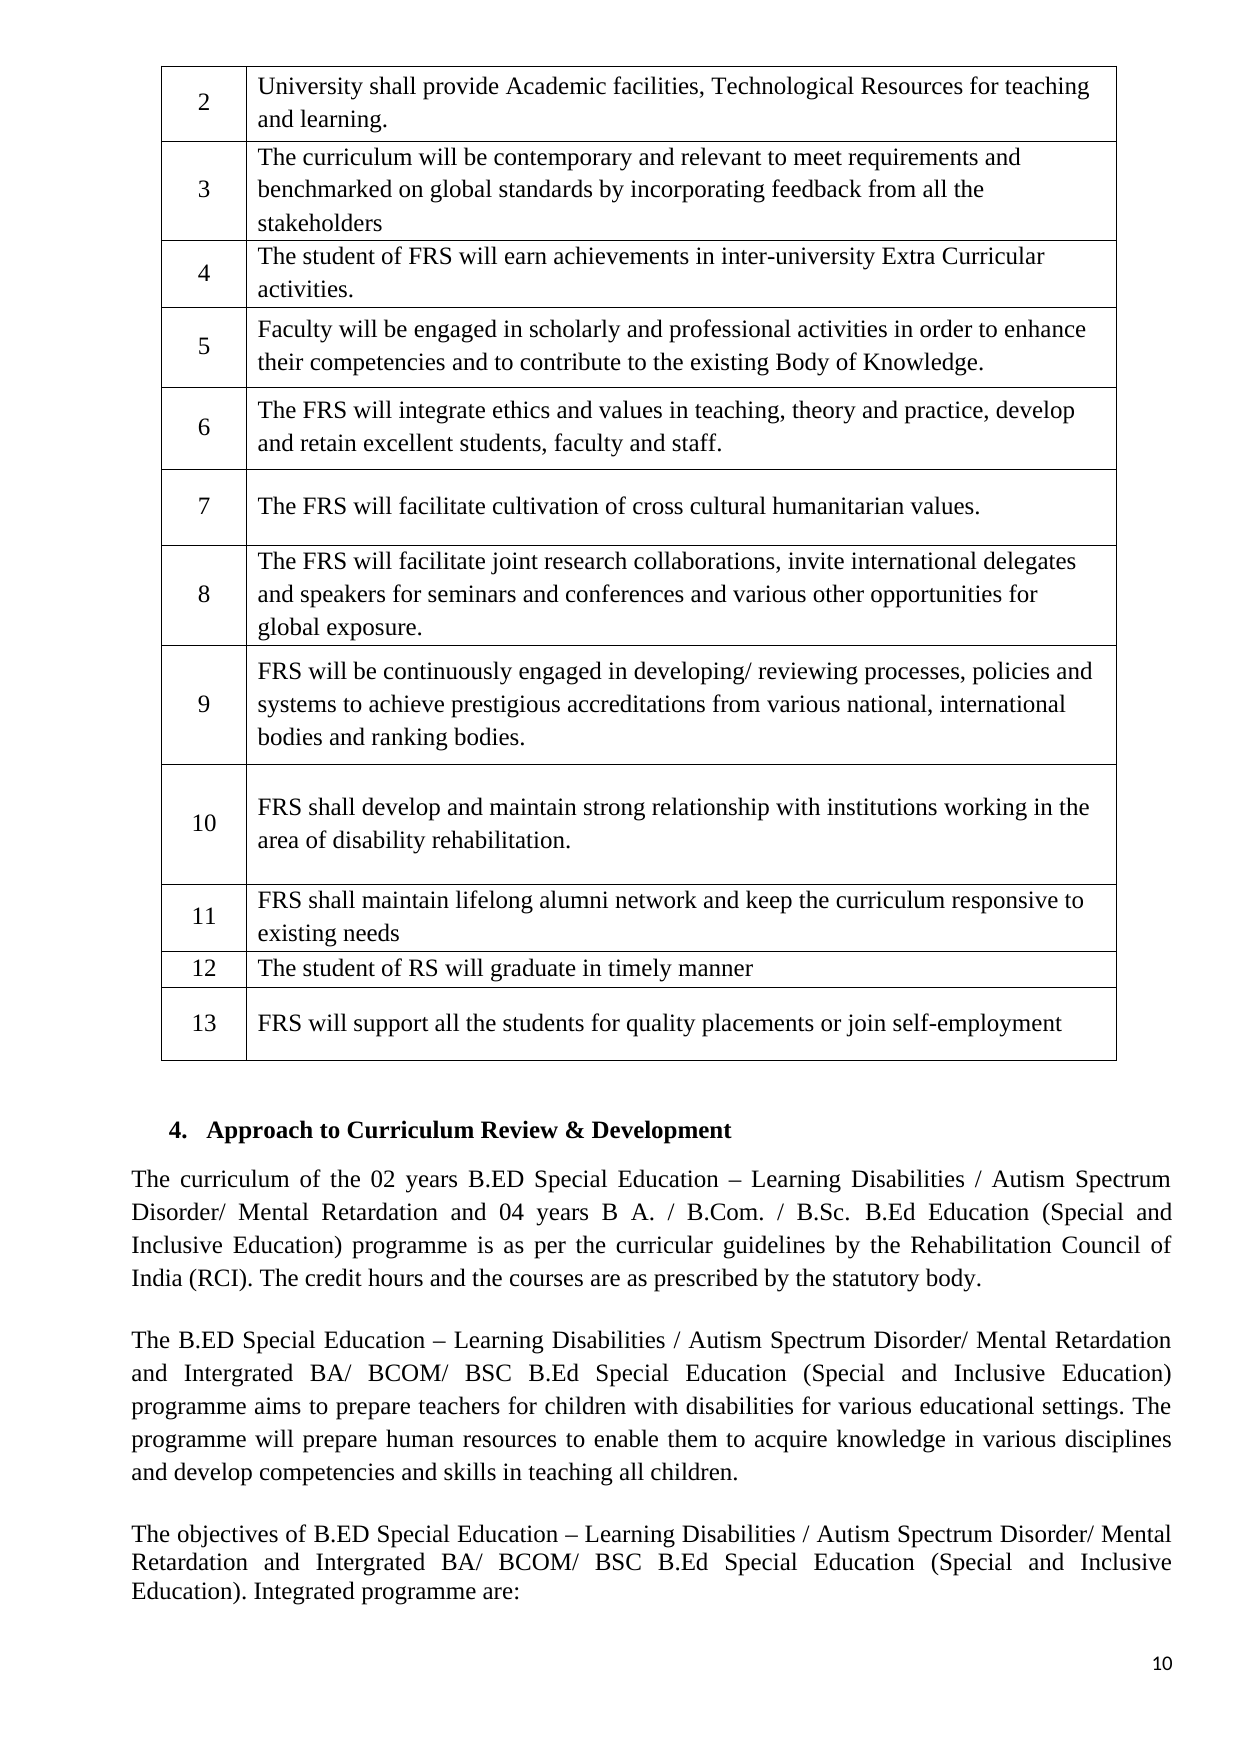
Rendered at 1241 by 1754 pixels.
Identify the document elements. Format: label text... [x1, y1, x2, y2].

table_cell The FRS will facilitate joint research collaborations, invite international delegates and speakers for seminars and conferences and various other opportunities for global exposure. [247, 546, 1116, 645]
text The B.ED Special Education – Learning Disabilities / Autism Spectrum Disorder/ Mental Retardation and Intergrated BA/ BCOM/ BSC B.Ed Special Education (Special and Inclusive Education) programme aims to prepare teachers for children with disabilities for various educational settings. The programme will prepare human resources to enable them to acquire knowledge in various disciplines and develop competencies and skills in teaching all children. [131, 1325, 1172, 1486]
table_cell FRS will support all the students for quality placements or join self-employment [247, 988, 1116, 1060]
table_cell The curriculum will be contemporary and relevant to meet requirements and benchmarked on global standards by incorporating feedback from all the stakeholders [247, 142, 1116, 240]
table_cell 10 [162, 765, 246, 884]
table_cell 11 [162, 885, 246, 951]
table_cell 2 [162, 67, 246, 141]
table_cell FRS will be continuously engaged in developing/ reviewing processes, policies and systems to achieve prestigious accreditations from various national, international bodies and ranking bodies. [247, 646, 1116, 764]
table_cell 8 [162, 546, 246, 645]
table_cell 9 [162, 646, 246, 764]
table_cell The FRS will facilitate cultivation of cross cultural humanitarian values. [247, 470, 1116, 545]
table_cell The student of RS will graduate in timely manner [247, 952, 1116, 987]
table_cell University shall provide Academic facilities, Technological Resources for teaching and learning. [247, 67, 1116, 141]
table_cell FRS shall maintain lifelong alumni network and keep the curriculum responsive to existing needs [247, 885, 1116, 951]
table_cell FRS shall develop and maintain strong relationship with institutions working in the area of disability rehabilitation. [247, 765, 1116, 884]
table_cell 13 [162, 988, 246, 1060]
table_cell The student of FRS will earn achievements in inter-university Extra Curricular activities. [247, 241, 1116, 307]
table_cell 5 [162, 308, 246, 387]
table_cell Faculty will be engaged in scholarly and professional activities in order to enhance their competencies and to contribute to the existing Body of Knowledge. [247, 308, 1116, 387]
list Approach to Curriculum Review & Development [169, 1115, 1172, 1144]
table_cell 3 [162, 142, 246, 240]
table_cell 4 [162, 241, 246, 307]
table_cell 7 [162, 470, 246, 545]
text The curriculum of the 02 years B.ED Special Education – Learning Disabilities / Autism Spectrum Disorder/ Mental Retardation and 04 years B A. / B.Com. / B.Sc. B.Ed Education (Special and Inclusive Education) programme is as per the curricular guidelines by the Rehabilitation Council of India (RCI). The credit hours and the courses are as prescribed by the statutory body. [131, 1164, 1172, 1292]
table_cell The FRS will integrate ethics and values in teaching, theory and practice, develop and retain excellent students, faculty and staff. [247, 388, 1116, 468]
text The objectives of B.ED Special Education – Learning Disabilities / Autism Spectrum Disorder/ Mental Retardation and Intergrated BA/ BCOM/ BSC B.Ed Special Education (Special and Inclusive Education). Integrated programme are: [131, 1519, 1172, 1605]
table_cell 12 [162, 952, 246, 987]
table_cell 6 [162, 388, 246, 468]
